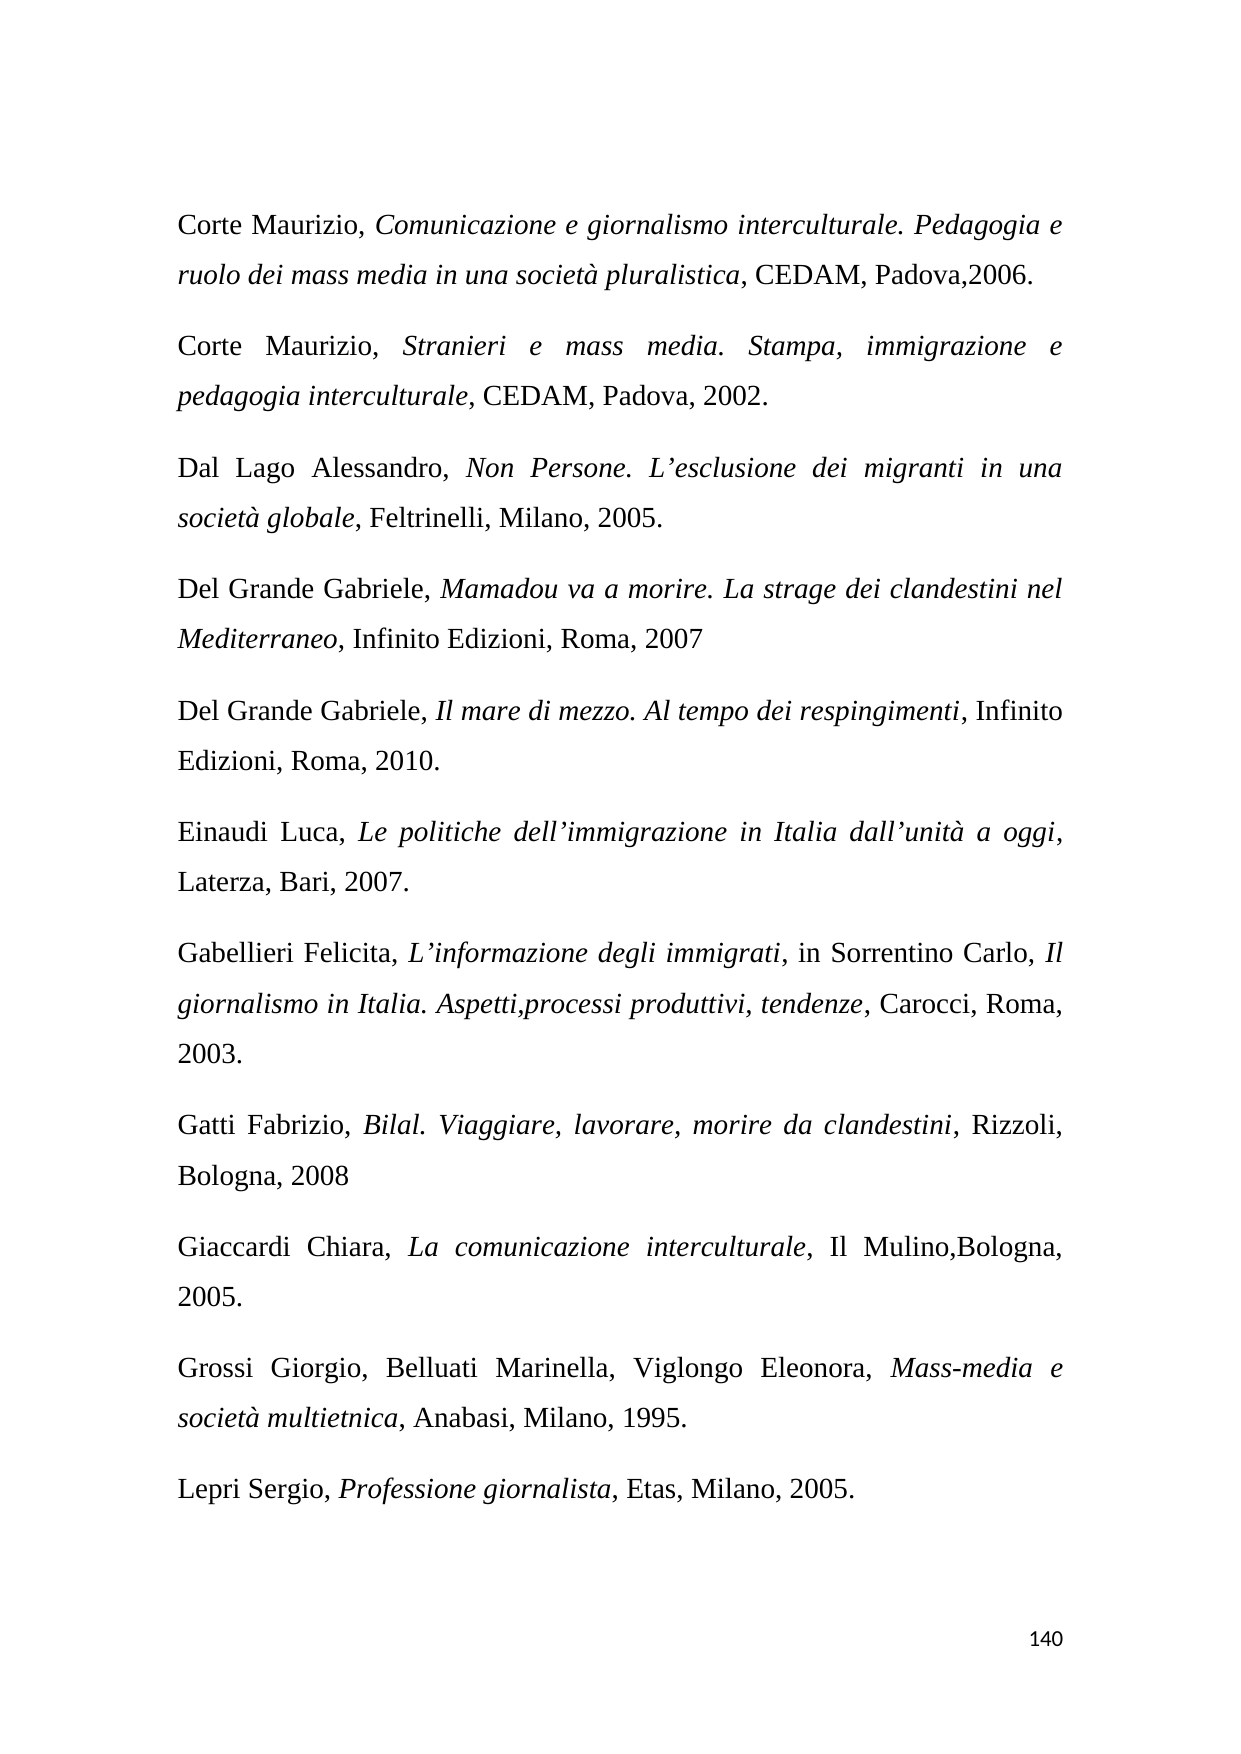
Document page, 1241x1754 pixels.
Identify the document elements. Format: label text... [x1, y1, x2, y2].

text Einaudi Luca, Le politiche dell’immigrazione in Italia dall’unità a oggi, Laterza, Bari, 2007. [177, 814, 1063, 898]
text Dal Lago Alessandro, Non Persone. L’esclusione dei migranti in una società globale, Feltrinelli, Milano, 2005. [177, 450, 1063, 533]
text Gatti Fabrizio, Bilal. Viaggiare, lavorare, morire da clandestini, Rizzoli, Bologna, 2008 [177, 1107, 1063, 1191]
text Grossi Giorgio, Belluati Marinella, Viglongo Eleonora, Mass-media e società multietnica, Anabasi, Milano, 1995. [177, 1350, 1063, 1434]
text Gabellieri Felicita, L’informazione degli immigrati, in Sorrentino Carlo, Il giornalismo in Italia. Aspetti,processi produttivi, tendenze, Carocci, Roma, 2003. [177, 936, 1063, 1070]
text Corte Maurizio, Stranieri e mass media. Stampa, immigrazione e pedagogia interculturale, CEDAM, Padova, 2002. [177, 328, 1063, 412]
text Giaccardi Chiara, La comunicazione interculturale, Il Mulino,Bologna, 2005. [177, 1229, 1063, 1313]
text Corte Maurizio, Comunicazione e giornalismo interculturale. Pedagogia e ruolo dei mass media in una società pluralistica, CEDAM, Padova,2006. [177, 207, 1063, 291]
text Lepri Sergio, Professione giornalista, Etas, Milano, 2005. [177, 1472, 1063, 1505]
text Del Grande Gabriele, Mamadou va a morire. La strage dei clandestini nel Mediterraneo, Infinito Edizioni, Roma, 2007 [177, 571, 1063, 655]
text Del Grande Gabriele, Il mare di mezzo. Al tempo dei respingimenti, Infinito Edizioni, Roma, 2010. [177, 693, 1063, 776]
